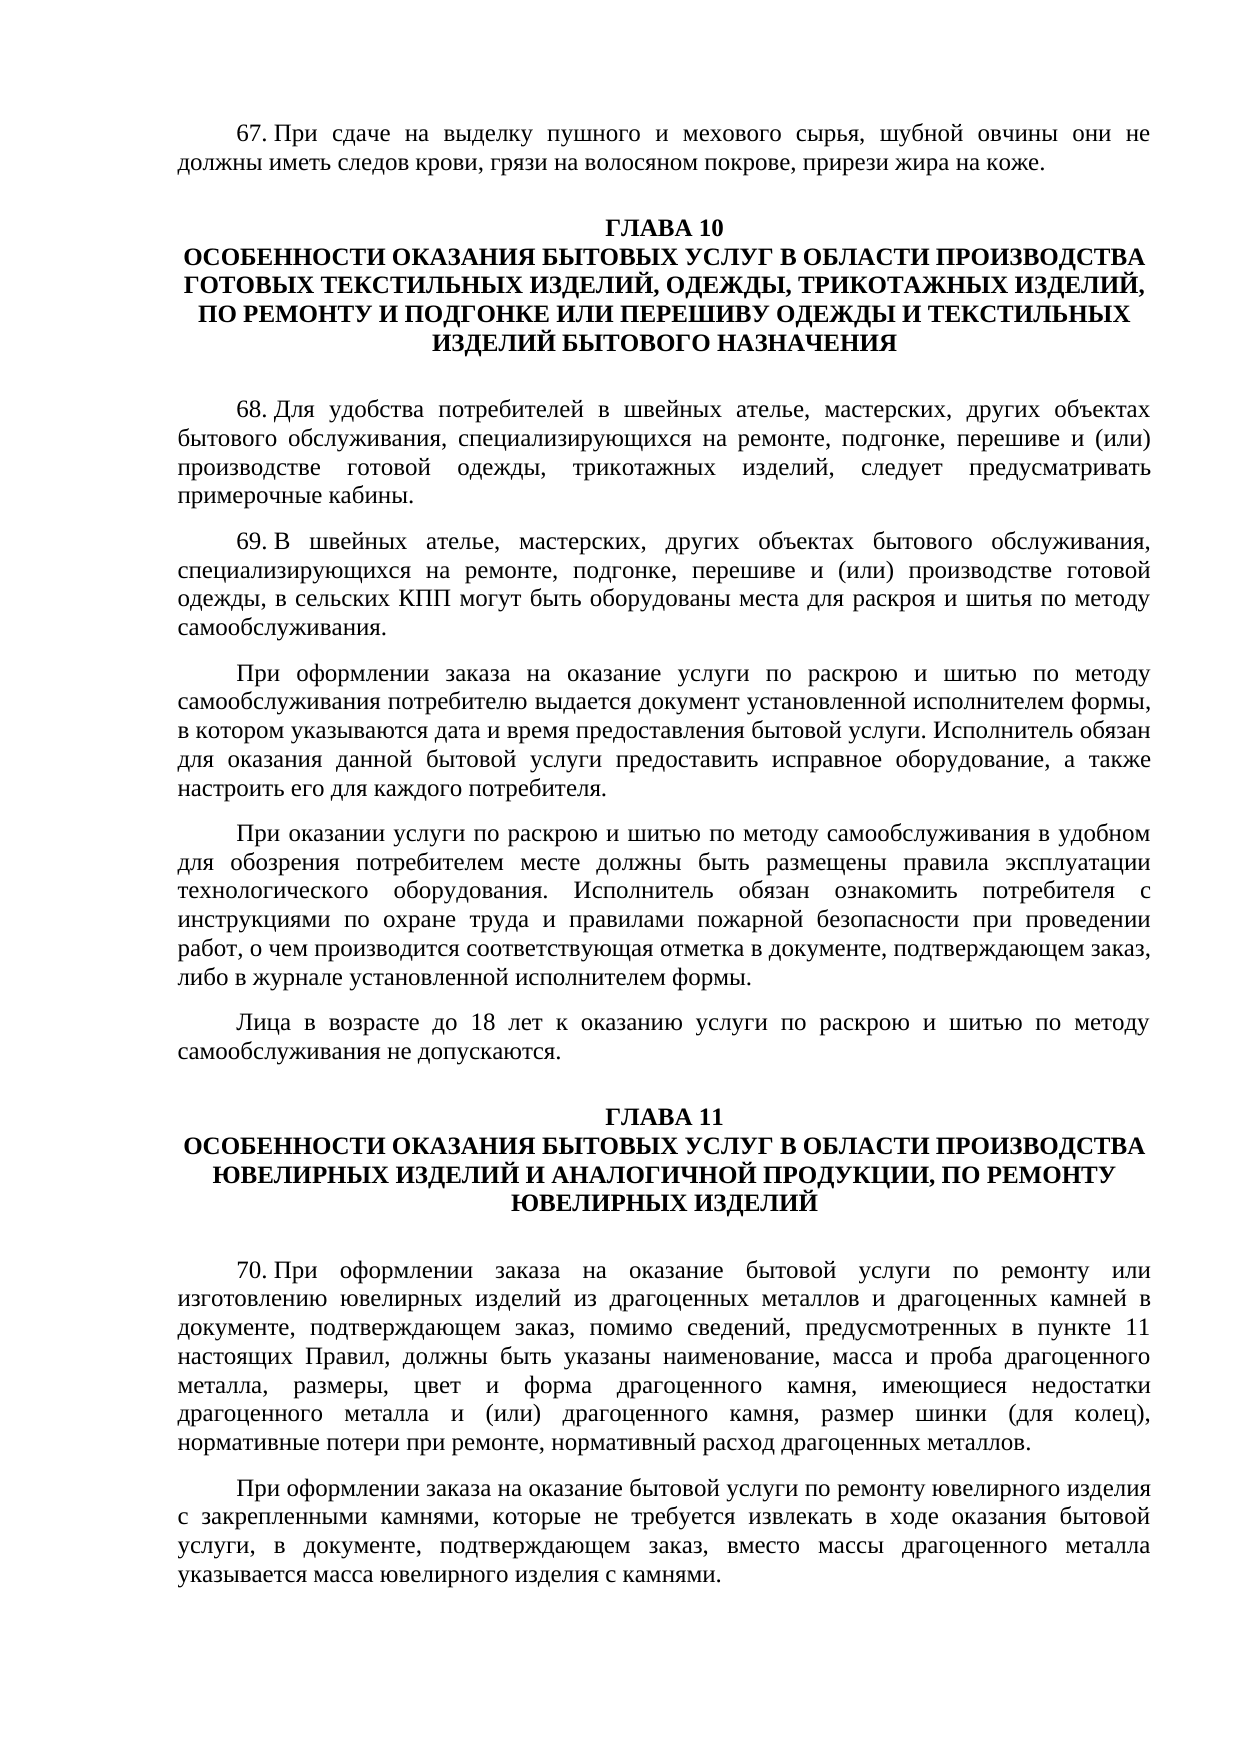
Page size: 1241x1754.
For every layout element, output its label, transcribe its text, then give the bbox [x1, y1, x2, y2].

text 67. При сдаче на выделку пушного и мехового сырья, шубной овчины они не должны иметь следов крови, грязи на волосяном покрове, прирези жира на коже. [177, 118, 1152, 176]
text Лица в возрасте до 18 лет к оказанию услуги по раскрою и шитью по методу самообслуживания не допускаются. [177, 1007, 1152, 1065]
text При оказании услуги по раскрою и шитью по методу самообслуживания в удобном для обозрения потребителем месте должны быть размещены правила эксплуатации технологического оборудования. Исполнитель обязан ознакомить потребителя с инструкциями по охране труда и правилами пожарной безопасности при проведении работ, о чем производится соответствующая отметка в документе, подтверждающем заказ, либо в журнале установленной исполнителем формы. [177, 818, 1152, 991]
text 69. В швейных ателье, мастерских, других объектах бытового обслуживания, специализирующихся на ремонте, подгонке, перешиве и (или) производстве готовой одежды, в сельских КПП могут быть оборудованы места для раскроя и шитья по методу самообслуживания. [177, 526, 1152, 641]
text ГЛАВА 10 ОСОБЕННОСТИ ОКАЗАНИЯ БЫТОВЫХ УСЛУГ В ОБЛАСТИ ПРОИЗВОДСТВА ГОТОВЫХ ТЕКСТИЛЬНЫХ ИЗДЕЛИЙ, ОДЕЖДЫ, ТРИКОТАЖНЫХ ИЗДЕЛИЙ, ПО РЕМОНТУ И ПОДГОНКЕ ИЛИ ПЕРЕШИВУ ОДЕЖДЫ И ТЕКСТИЛЬНЫХ ИЗДЕЛИЙ БЫТОВОГО НАЗНАЧЕНИЯ [177, 213, 1152, 357]
text При оформлении заказа на оказание бытовой услуги по ремонту ювелирного изделия с закрепленными камнями, которые не требуется извлекать в ходе оказания бытовой услуги, в документе, подтверждающем заказ, вместо массы драгоценного металла указывается масса ювелирного изделия с камнями. [177, 1473, 1152, 1588]
text ГЛАВА 11 ОСОБЕННОСТИ ОКАЗАНИЯ БЫТОВЫХ УСЛУГ В ОБЛАСТИ ПРОИЗВОДСТВА ЮВЕЛИРНЫХ ИЗДЕЛИЙ И АНАЛОГИЧНОЙ ПРОДУКЦИИ, ПО РЕМОНТУ ЮВЕЛИРНЫХ ИЗДЕЛИЙ [177, 1102, 1152, 1217]
text При оформлении заказа на оказание услуги по раскрою и шитью по методу самообслуживания потребителю выдается документ установленной исполнителем формы, в котором указываются дата и время предоставления бытовой услуги. Исполнитель обязан для оказания данной бытовой услуги предоставить исправное оборудование, а также настроить его для каждого потребителя. [177, 658, 1152, 801]
text 70. При оформлении заказа на оказание бытовой услуги по ремонту или изготовлению ювелирных изделий из драгоценных металлов и драгоценных камней в документе, подтверждающем заказ, помимо сведений, предусмотренных в пункте 11 настоящих Правил, должны быть указаны наименование, масса и проба драгоценного металла, размеры, цвет и форма драгоценного камня, имеющиеся недостатки драгоценного металла и (или) драгоценного камня, размер шинки (для колец), нормативные потери при ремонте, нормативный расход драгоценных металлов. [177, 1255, 1152, 1456]
text 68. Для удобства потребителей в швейных ателье, мастерских, других объектах бытового обслуживания, специализирующихся на ремонте, подгонке, перешиве и (или) производстве готовой одежды, трикотажных изделий, следует предусматривать примерочные кабины. [177, 394, 1152, 509]
